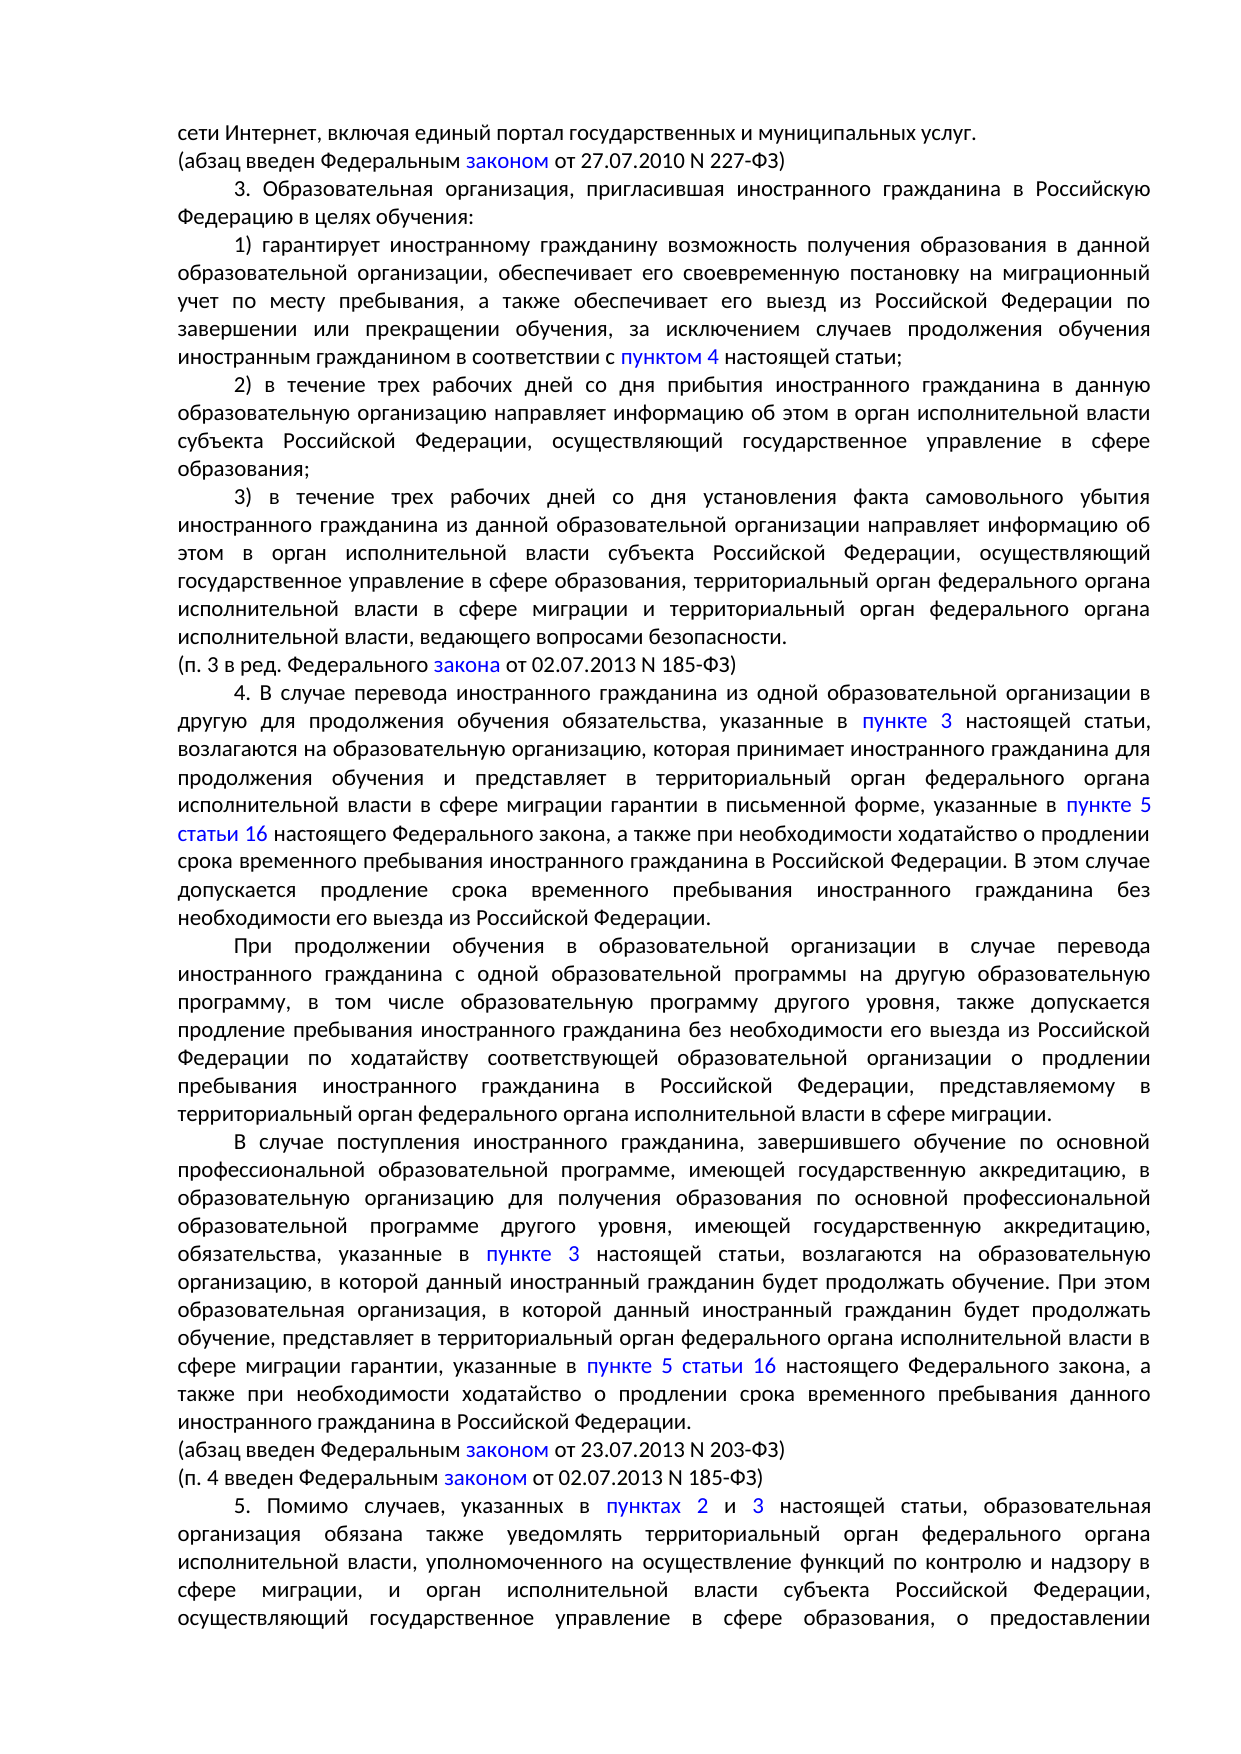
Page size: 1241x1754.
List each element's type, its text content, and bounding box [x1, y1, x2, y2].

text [177, 118, 1152, 146]
text 3. Образовательная организация, пригласившая иностранного гражданина в Российскую Федерацию в целях обучения: [177, 174, 1152, 230]
text (п. 4 введен Федеральным законом от 02.07.2013 N 185-ФЗ) [177, 1463, 1152, 1491]
text (абзац введен Федеральным законом от 23.07.2013 N 203-ФЗ) [177, 1435, 1152, 1463]
text При продолжении обучения в образовательной организации в случае перевода иностранного гражданина с одной образовательной программы на другую образовательную программу, в том числе образовательную программу другого уровня, также допускается продление пребывания иностранного гражданина без необходимости его выезда из Российской Федерации по ходатайству соответствующей образовательной организации о продлении пребывания иностранного гражданина в Российской Федерации, представляемому в территориальный орган федерального органа исполнительной власти в сфере миграции. [177, 931, 1152, 1127]
text (п. 3 в ред. Федерального закона от 02.07.2013 N 185-ФЗ) [177, 651, 1152, 678]
text 4. В случае перевода иностранного гражданина из одной образовательной организации в другую для продолжения обучения обязательства, указанные в пункте 3 настоящей статьи, возлагаются на образовательную организацию, которая принимает иностранного гражданина для продолжения обучения и представляет в территориальный орган федерального органа исполнительной власти в сфере миграции гарантии в письменной форме, указанные в пункте 5 статьи 16 настоящего Федерального закона, а также при необходимости ходатайство о продлении срока временного пребывания иностранного гражданина в Российской Федерации. В этом случае допускается продление срока временного пребывания иностранного гражданина без необходимости его выезда из Российской Федерации. [177, 678, 1152, 931]
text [177, 1491, 1152, 1631]
text 2) в течение трех рабочих дней со дня прибытия иностранного гражданина в данную образовательную организацию направляет информацию об этом в орган исполнительной власти субъекта Российской Федерации, осуществляющий государственное управление в сфере образования; [177, 370, 1152, 482]
text (абзац введен Федеральным законом от 27.07.2010 N 227-ФЗ) [177, 146, 1152, 174]
text 3) в течение трех рабочих дней со дня установления факта самовольного убытия иностранного гражданина из данной образовательной организации направляет информацию об этом в орган исполнительной власти субъекта Российской Федерации, осуществляющий государственное управление в сфере образования, территориальный орган федерального органа исполнительной власти в сфере миграции и территориальный орган федерального органа исполнительной власти, ведающего вопросами безопасности. [177, 482, 1152, 651]
text В случае поступления иностранного гражданина, завершившего обучение по основной профессиональной образовательной программе, имеющей государственную аккредитацию, в образовательную организацию для получения образования по основной профессиональной образовательной программе другого уровня, имеющей государственную аккредитацию, обязательства, указанные в пункте 3 настоящей статьи, возлагаются на образовательную организацию, в которой данный иностранный гражданин будет продолжать обучение. При этом образовательная организация, в которой данный иностранный гражданин будет продолжать обучение, представляет в территориальный орган федерального органа исполнительной власти в сфере миграции гарантии, указанные в пункте 5 статьи 16 настоящего Федерального закона, а также при необходимости ходатайство о продлении срока временного пребывания данного иностранного гражданина в Российской Федерации. [177, 1127, 1152, 1435]
text 1) гарантирует иностранному гражданину возможность получения образования в данной образовательной организации, обеспечивает его своевременную постановку на миграционный учет по месту пребывания, а также обеспечивает его выезд из Российской Федерации по завершении или прекращении обучения, за исключением случаев продолжения обучения иностранным гражданином в соответствии с пунктом 4 настоящей статьи; [177, 230, 1152, 370]
